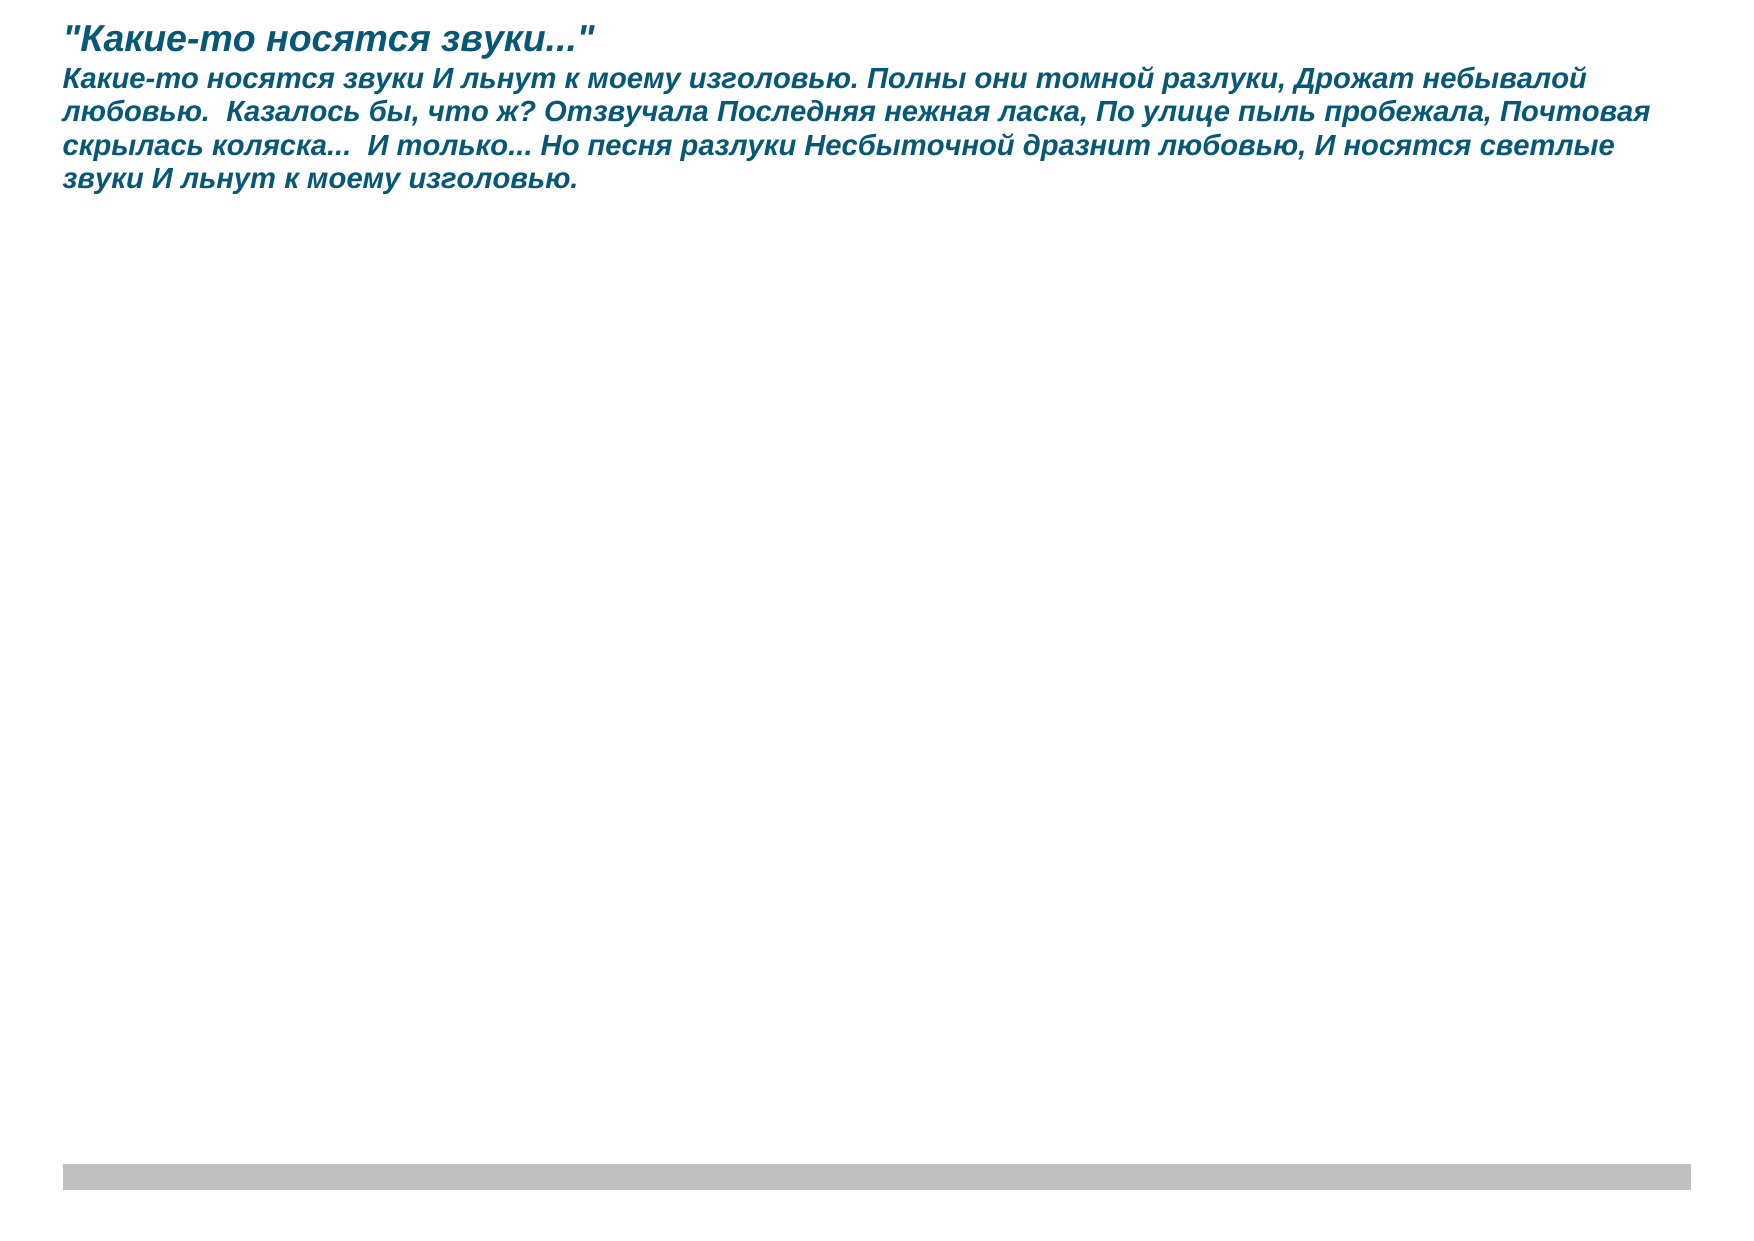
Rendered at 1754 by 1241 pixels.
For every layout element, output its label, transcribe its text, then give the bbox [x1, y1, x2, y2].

subtitle "Какие-то носятся звуки..." [62, 17, 1691, 60]
text Какие-то носятся звуки [62, 61, 1691, 195]
